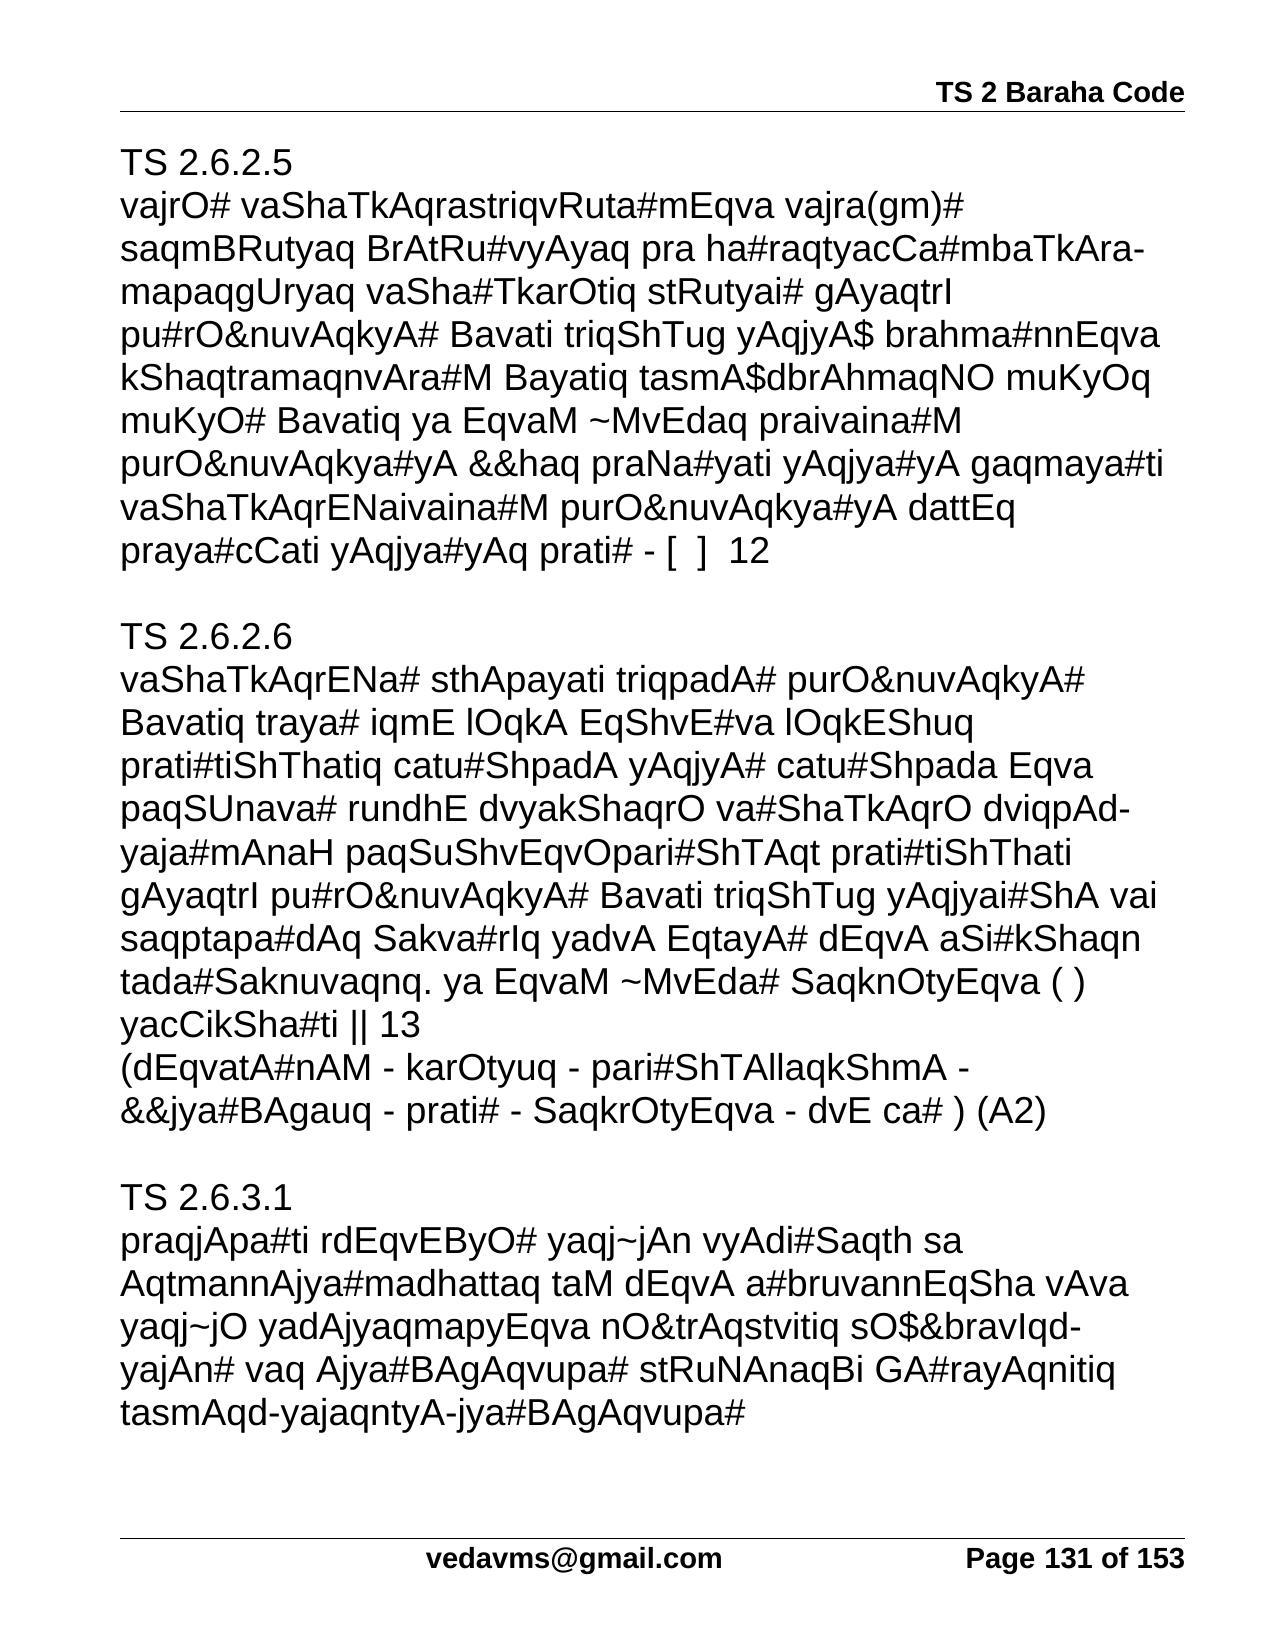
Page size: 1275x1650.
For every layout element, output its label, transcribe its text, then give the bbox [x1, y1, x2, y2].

text praqjApa#ti rdEqvEByO# yaqj~jAn vyAdi#Saqth sa AqtmannAjya#madhattaq taM dEqvA a#bruvannEqSha vAva yaqj~jO yadAjyaqmapyEqva nO&trAqstvitiq sO$&bravIqd-yajAn# vaq Ajya#BAgAqvupa# stRuNAnaqBi GA#rayAqnitiq tasmAqd-yajaqntyA-jya#BAgAqvupa# [120, 1218, 1185, 1433]
text vajrO# vaShaTkAqrastriqvRuta#mEqva vajra(gm)# saqmBRutyaq BrAtRu#vyAyaq pra ha#raqtyacCa#mbaTkAra-mapaqgUryaq vaSha#TkarOtiq stRutyai# gAyaqtrI pu#rO&nuvAqkyA# Bavati triqShTug yAqjyA$ brahma#nnEqva kShaqtramaqnvAra#M Bayatiq tasmA$dbrAhmaqNO muKyOq muKyO# Bavatiq ya EqvaM ~MvEdaq praivaina#M purO&nuvAqkya#yA &&haq praNa#yati yAqjya#yA gaqmaya#ti vaShaTkAqrENaivaina#M purO&nuvAqkya#yA dattEq praya#cCati yAqjya#yAq prati# - [ ] 12 [120, 183, 1185, 571]
text vaShaTkAqrENa# sthApayati triqpadA# purO&nuvAqkyA# Bavatiq traya# iqmE lOqkA EqShvE#va lOqkEShuq prati#tiShThatiq catu#ShpadA yAqjyA# catu#Shpada Eqva paqSUnava# rundhE dvyakShaqrO va#ShaTkAqrO dviqpAd-yaja#mAnaH paqSuShvEqvOpari#ShTAqt prati#tiShThati gAyaqtrI pu#rO&nuvAqkyA# Bavati triqShTug yAqjyai#ShA vai saqptapa#dAq Sakva#rIq yadvA EqtayA# dEqvA aSi#kShaqn tada#Saknuvaqnq. ya EqvaM ~MvEda# SaqknOtyEqva ( ) yacCikSha#ti || 13 [120, 657, 1185, 1045]
text (dEqvatA#nAM - karOtyuq - pari#ShTAllaqkShmA - &&jya#BAgauq - prati# - SaqkrOtyEqva - dvE ca# ) (A2) [120, 1045, 1185, 1132]
text TS 2.6.3.1 [120, 1175, 1185, 1218]
text TS 2.6.2.5 [120, 140, 1185, 183]
text TS 2.6.2.6 [120, 614, 1185, 657]
